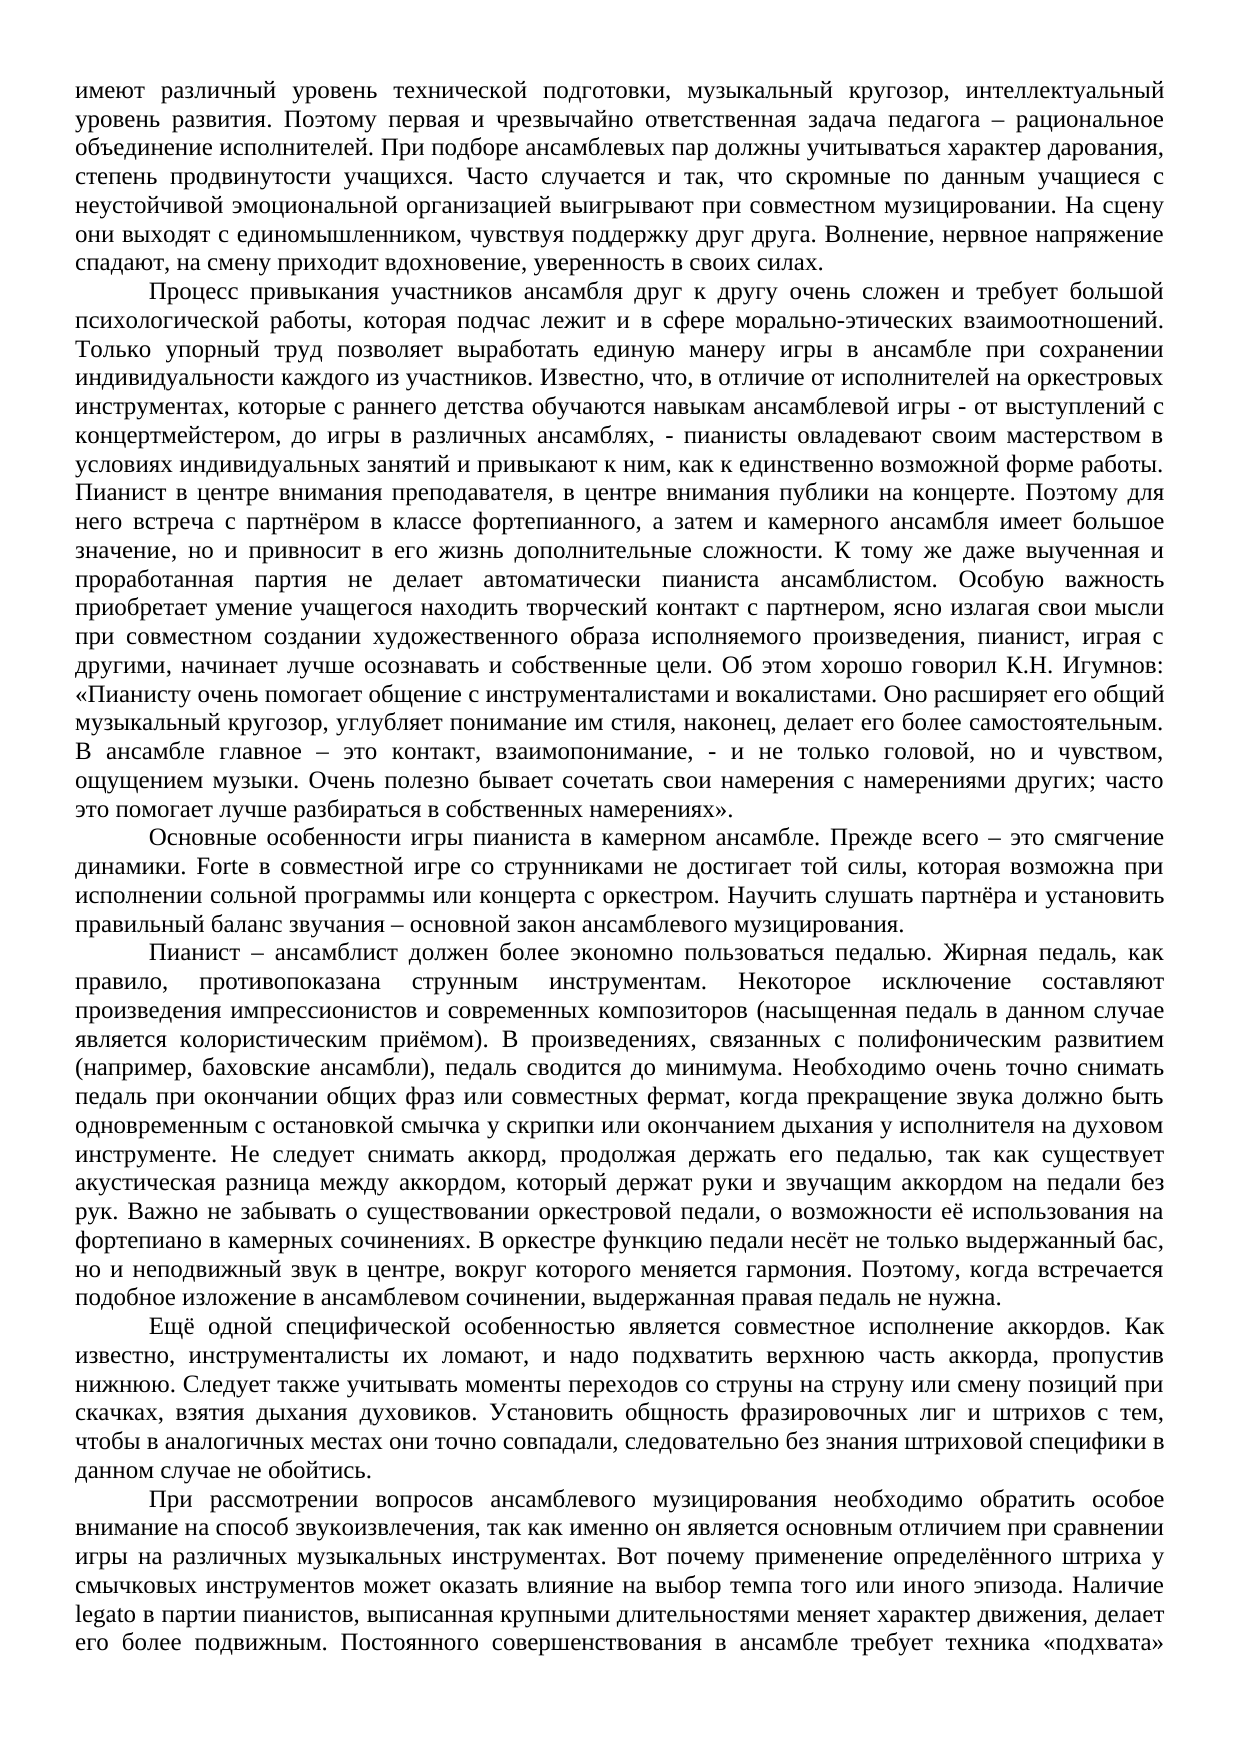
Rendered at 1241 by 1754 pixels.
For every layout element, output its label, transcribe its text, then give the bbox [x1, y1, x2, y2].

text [75, 1484, 1165, 1656]
text Ещё одной специфической особенностью является совместное исполнение аккордов. Как известно, инструменталисты их ломают, и надо подхватить верхнюю часть аккорда, пропустив нижнюю. Следует также учитывать моменты переходов со струны на струну или смену позиций при скачках, взятия дыхания духовиков. Установить общность фразировочных лиг и штрихов с тем, чтобы в аналогичных местах они точно совпадали, следовательно без знания штриховой специфики в данном случае не обойтись. [75, 1311, 1165, 1484]
text Основные особенности игры пианиста в камерном ансамбле. Прежде всего – это смягчение динамики. Forte в совместной игре со струнниками не достигает той силы, которая возможна при исполнении сольной программы или концерта с оркестром. Научить слушать партнёра и установить правильный баланс звучания – основной закон ансамблевого музицирования. [75, 822, 1165, 937]
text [75, 75, 1165, 276]
text Пианист – ансамблист должен более экономно пользоваться педалью. Жирная педаль, как правило, противопоказана струнным инструментам. Некоторое исключение составляют произведения импрессионистов и современных композиторов (насыщенная педаль в данном случае является колористическим приёмом). В произведениях, связанных с полифоническим развитием (например, баховские ансамбли), педаль сводится до минимума. Необходимо очень точно снимать педаль при окончании общих фраз или совместных фермат, когда прекращение звука должно быть одновременным с остановкой смычка у скрипки или окончанием дыхания у исполнителя на духовом инструменте. Не следует снимать аккорд, продолжая держать его педалью, так как существует акустическая разница между аккордом, который держат руки и звучащим аккордом на педали без рук. Важно не забывать о существовании оркестровой педали, о возможности её использования на фортепиано в камерных сочинениях. В оркестре функцию педали несёт не только выдержанный бас, но и неподвижный звук в центре, вокруг которого меняется гармония. Поэтому, когда встречается подобное изложение в ансамблевом сочинении, выдержанная правая педаль не нужна. [75, 937, 1165, 1311]
text Процесс привыкания участников ансамбля друг к другу очень сложен и требует большой психологической работы, которая подчас лежит и в сфере морально-этических взаимоотношений. Только упорный труд позволяет выработать единую манеру игры в ансамбле при сохранении индивидуальности каждого из участников. Известно, что, в отличие от исполнителей на оркестровых инструментах, которые с раннего детства обучаются навыкам ансамблевой игры - от выступлений с концертмейстером, до игры в различных ансамблях, - пианисты овладевают своим мастерством в условиях индивидуальных занятий и привыкают к ним, как к единственно возможной форме работы. Пианист в центре внимания преподавателя, в центре внимания публики на концерте. Поэтому для него встреча с партнёром в классе фортепианного, а затем и камерного ансамбля имеет большое значение, но и привносит в его жизнь дополнительные сложности. К тому же даже выученная и проработанная партия не делает автоматически пианиста ансамблистом. Особую важность приобретает умение учащегося находить творческий контакт с партнером, ясно излагая свои мысли при совместном создании художественного образа исполняемого произведения, пианист, играя с другими, начинает лучше осознавать и собственные цели. Об этом хорошо говорил К.Н. Игумнов: «Пианисту очень помогает общение с инструменталистами и вокалистами. Оно расширяет его общий музыкальный кругозор, углубляет понимание им стиля, наконец, делает его более самостоятельным. В ансамбле главное – это контакт, взаимопонимание, - и не только головой, но и чувством, ощущением музыки. Очень полезно бывает сочетать свои намерения с намерениями других; часто это помогает лучше разбираться в собственных намерениях». [75, 276, 1165, 822]
